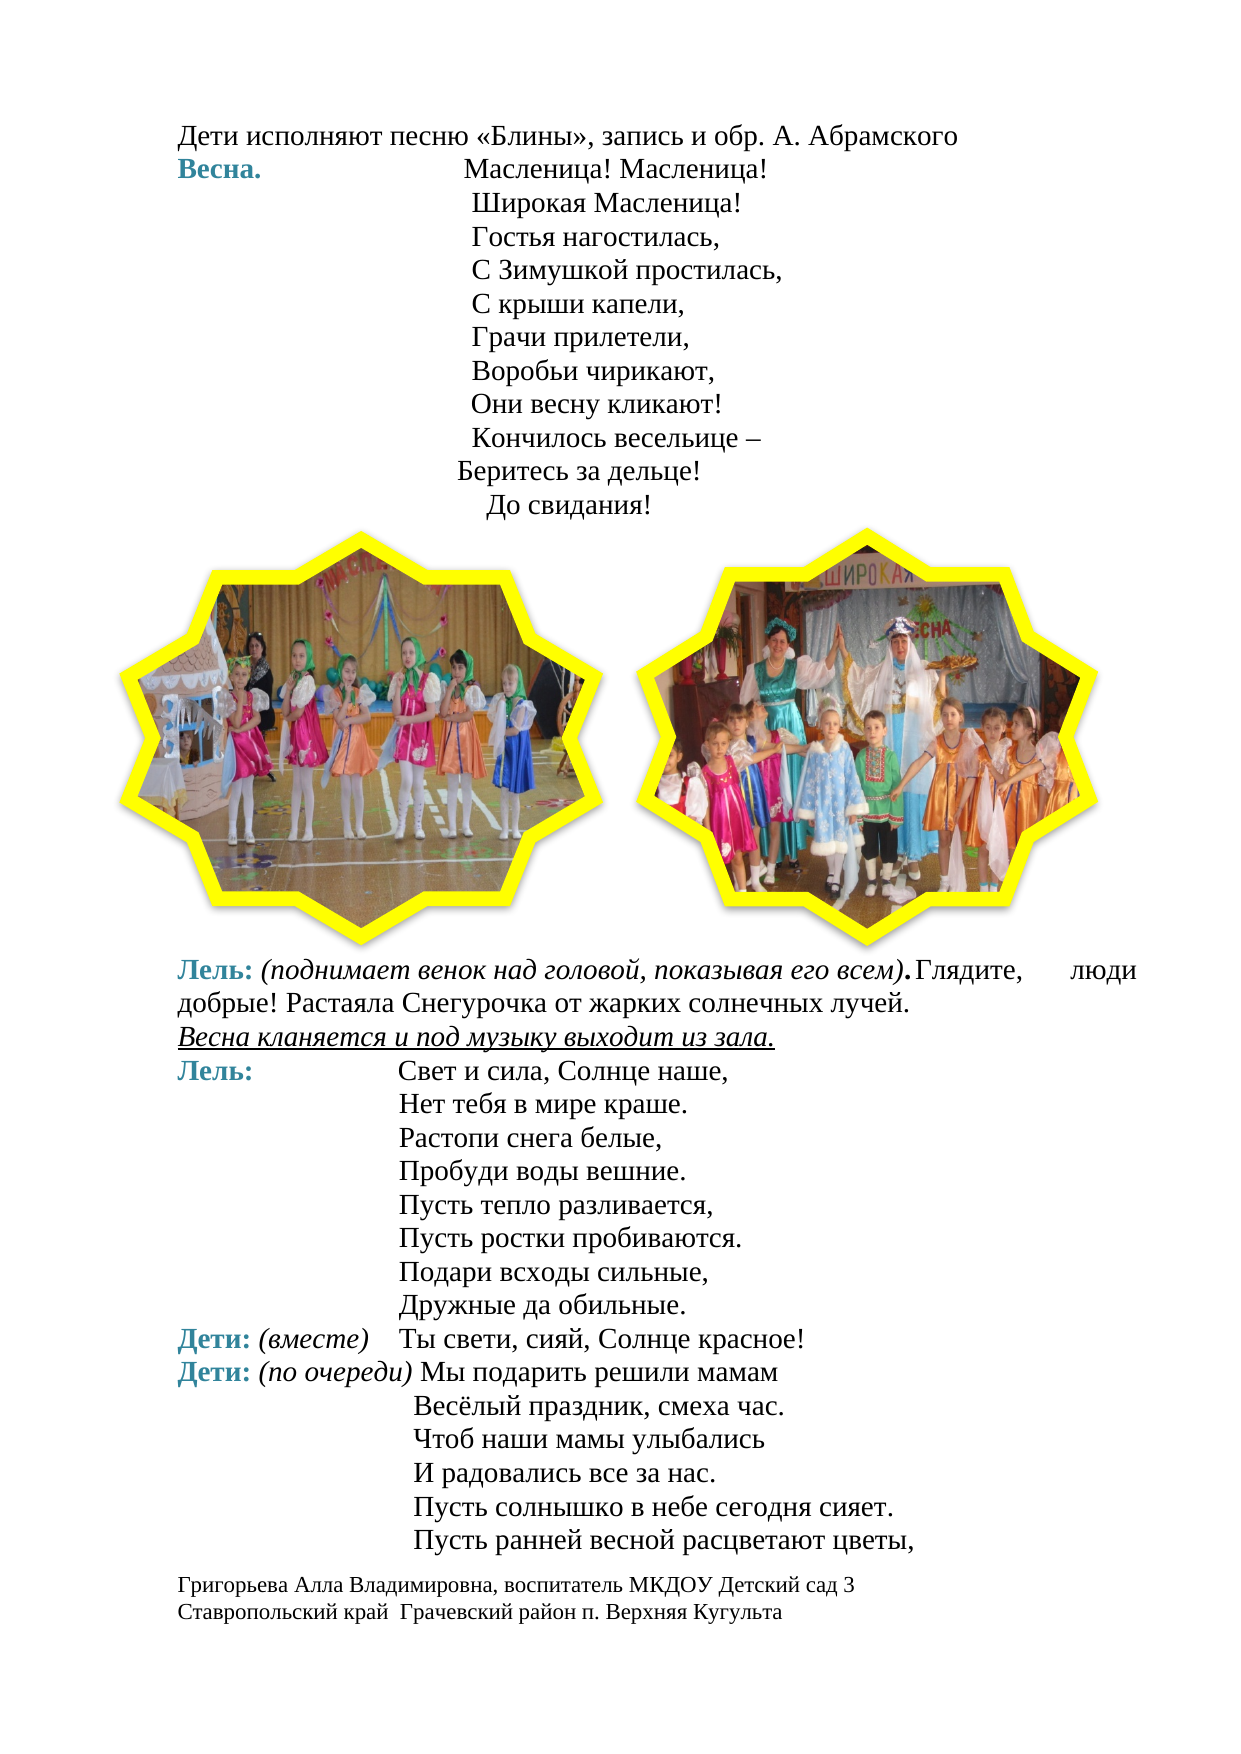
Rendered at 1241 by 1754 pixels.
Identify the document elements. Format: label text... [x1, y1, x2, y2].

text Кончилось весельице – [103, 420, 1137, 453]
text Пусть солнышко в небе сегодня сияет. [177, 1489, 1137, 1522]
text Растопи снега белые, [103, 1120, 1137, 1153]
text Они весну кликают! [103, 386, 1137, 420]
text Пробуди воды вешние. [103, 1153, 1137, 1187]
text Лель: Свет и сила, Солнце наше, [177, 1053, 1137, 1086]
text Нет тебя в мире краше. [103, 1086, 1137, 1120]
text До свидания! [103, 487, 1137, 521]
text Пусть ранней весной расцветают цветы, [177, 1522, 1137, 1556]
text Дети исполняют песню «Блины», запись и обр. А. Абрамского [177, 118, 1137, 152]
text Лель: (поднимает венок над головой, показывая его всем). Глядите, люди добрые! Растаяла Снегурочка от жарких солнечных лучей. [177, 952, 1137, 1019]
text Пусть тепло разливается, [103, 1187, 1137, 1220]
text Широкая Масленица! [103, 185, 1137, 219]
text И радовались все за нас. [177, 1455, 1137, 1489]
text Воробьи чирикают, [103, 353, 1137, 386]
text Гостья нагостилась, [103, 219, 1137, 252]
text С Зимушкой простилась, [103, 252, 1137, 286]
text Беритесь за дельце! [103, 453, 1137, 487]
text Чтоб наши мамы улыбались [177, 1422, 1137, 1455]
text Весна. Масленица! Масленица! [177, 152, 1137, 185]
text Пусть ростки пробиваются. [103, 1220, 1137, 1254]
picture [139, 549, 584, 927]
text С крыши капели, [103, 286, 1137, 319]
text Весёлый праздник, смеха час. [177, 1388, 1137, 1422]
text Дети: (вместе) Ты свети, сияй, Солнце красное! [177, 1321, 1137, 1354]
text Дружные да обильные. [177, 1287, 1137, 1321]
text Грачи прилетели, [103, 319, 1137, 353]
text Подари всходы сильные, [103, 1254, 1137, 1287]
text Весна кланяется и под музыку выходит из зала. [177, 1019, 1137, 1053]
text Дети: (по очереди) Мы подарить решили мамам [177, 1354, 1137, 1388]
picture [655, 546, 1079, 928]
